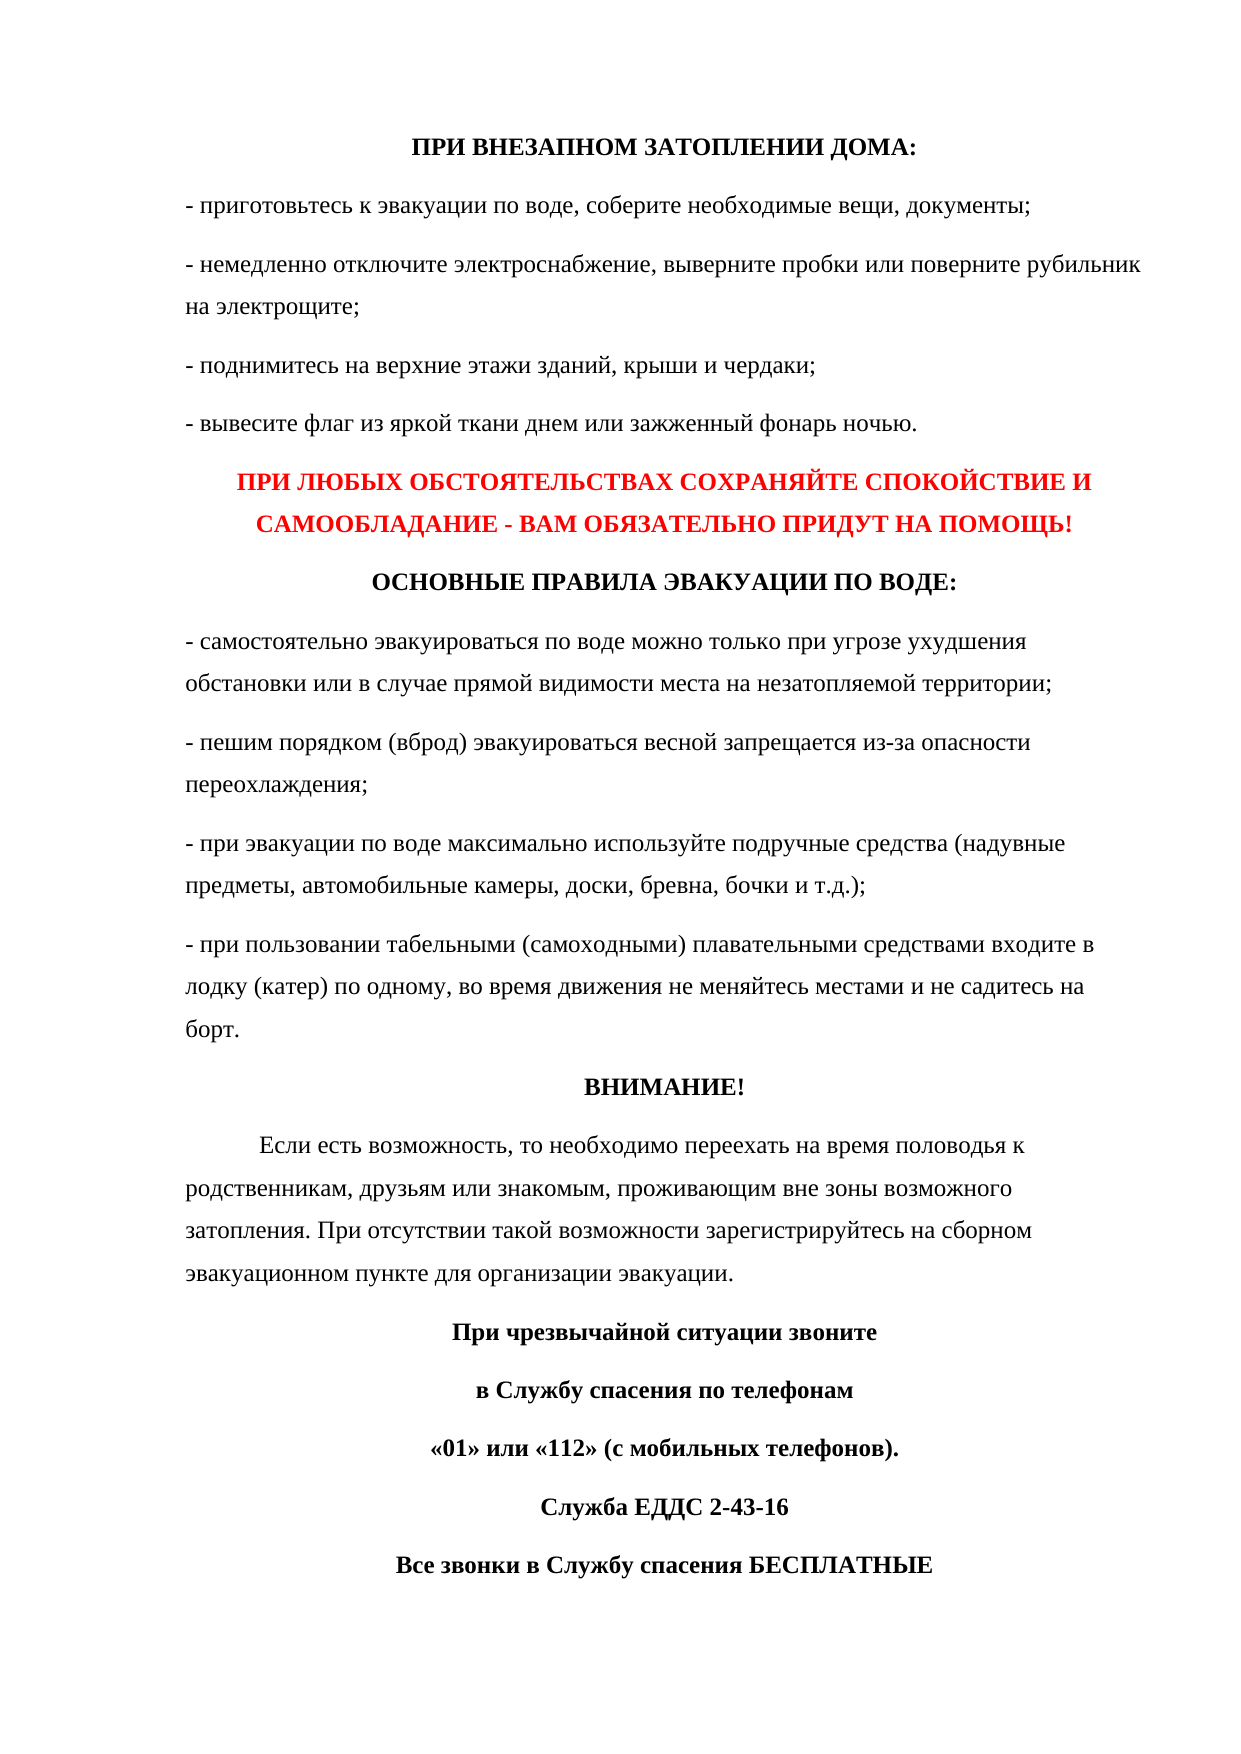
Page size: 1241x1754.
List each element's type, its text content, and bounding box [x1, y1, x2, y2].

text «01» или «112» (с мобильных телефонов). [185, 1420, 1144, 1462]
text ВНИМАНИЕ! [185, 1058, 1144, 1101]
text - поднимитесь на верхние этажи зданий, крыши и чердаки; [185, 336, 1144, 378]
text - при эвакуации по воде максимально используйте подручные средства (надувные предметы, автомобильные камеры, доски, бревна, бочки и т.д.); [185, 814, 1144, 899]
text Если есть возможность, то необходимо переехать на время половодья к родственникам, друзьям или знакомым, проживающим вне зоны возможного затопления. При отсутствии такой возможности зарегистрируйтесь на сборном эвакуационном пункте для организации эвакуации. [185, 1117, 1144, 1287]
text - приготовьтесь к эвакуации по воде, соберите необходимые вещи, документы; [185, 177, 1144, 219]
text - при пользовании табельными (самоходными) плавательными средствами входите в лодку (катер) по одному, во время движения не меняйтесь местами и не садитесь на борт. [185, 915, 1144, 1042]
text ПРИ ВНЕЗАПНОМ ЗАТОПЛЕНИИ ДОМА: [185, 118, 1144, 161]
text - пешим порядком (вброд) эвакуироваться весной запрещается из-за опасности переохлаждения; [185, 713, 1144, 798]
text - вывесите флаг из яркой ткани днем или зажженный фонарь ночью. [185, 394, 1144, 437]
text Служба ЕДДС 2-43-16 [185, 1478, 1144, 1521]
text ОСНОВНЫЕ ПРАВИЛА ЭВАКУАЦИИ ПО ВОДЕ: [185, 554, 1144, 596]
text Все звонки в Службу спасения БЕСПЛАТНЫЕ [185, 1537, 1144, 1579]
text При чрезвычайной ситуации звоните [185, 1303, 1144, 1345]
text в Службу спасения по телефонам [185, 1361, 1144, 1404]
text - самостоятельно эвакуироваться по воде можно только при угрозе ухудшения обстановки или в случае прямой видимости места на незатопляемой территории; [185, 612, 1144, 697]
text ПРИ ЛЮБЫХ ОБСТОЯТЕЛЬСТВАХ СОХРАНЯЙТЕ СПОКОЙСТВИЕ И САМООБЛАДАНИЕ - ВАМ ОБЯЗАТЕЛЬНО ПРИДУТ НА ПОМОЩЬ! [185, 453, 1144, 538]
text - немедленно отключите электроснабжение, выверните пробки или поверните рубильник на электрощите; [185, 235, 1144, 320]
